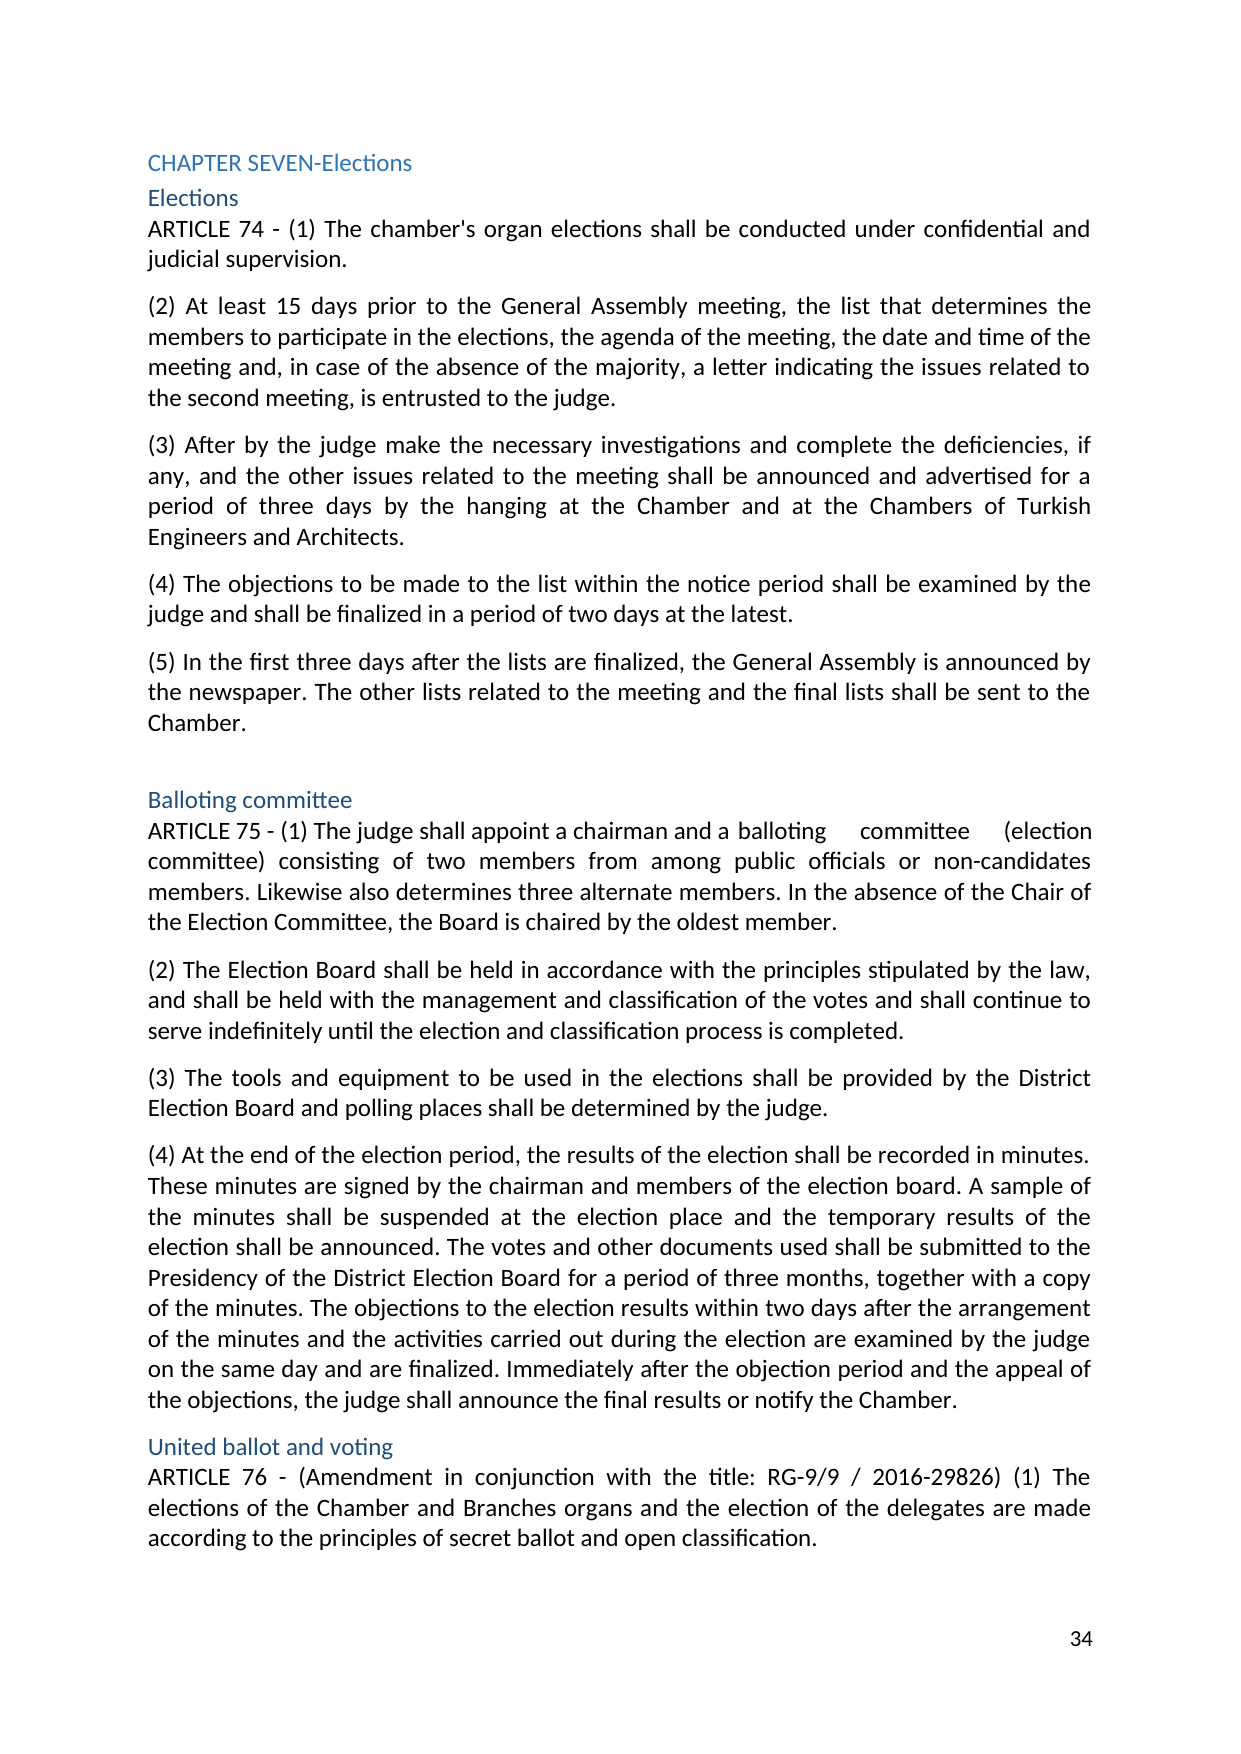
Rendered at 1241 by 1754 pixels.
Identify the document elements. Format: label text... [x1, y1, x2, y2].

text (2) The Election Board shall be held in accordance with the principles stipulated by the law, and shall be held with the management and classification of the votes and shall continue to serve indefinitely until the election and classification process is completed. [148, 954, 1093, 1045]
text ARTICLE 76 - (Amendment in conjunction with the title: RG-9/9 / 2016-29826) (1) The elections of the Chamber and Branches organs and the election of the delegates are made according to the principles of secret ballot and open classification. [148, 1462, 1093, 1553]
subtitle United ballot and voting [148, 1431, 1093, 1462]
text (4) The objections to be made to the list within the notice period shall be examined by the judge and shall be finalized in a period of two days at the latest. [148, 568, 1093, 629]
text (5) In the first three days after the lists are finalized, the General Assembly is announced by the newspaper. The other lists related to the meeting and the final lists shall be sent to the Chamber. [148, 646, 1093, 737]
subtitle Elections [148, 182, 1093, 213]
text (4) At the end of the election period, the results of the election shall be recorded in minutes. These minutes are signed by the chairman and members of the election board. A sample of the minutes shall be suspended at the election place and the temporary results of the election shall be announced. The votes and other documents used shall be submitted to the Presidency of the District Election Board for a period of three months, together with a copy of the minutes. The objections to the election results within two days after the arrangement of the minutes and the activities carried out during the election are examined by the judge on the same day and are finalized. Immediately after the objection period and the appeal of the objections, the judge shall announce the final results or notify the Chamber. [148, 1140, 1093, 1414]
text (3) The tools and equipment to be used in the elections shall be provided by the District Election Board and polling places shall be determined by the judge. [148, 1062, 1093, 1123]
text ARTICLE 74 - (1) The chamber's organ elections shall be conducted under confidential and judicial supervision. [148, 213, 1093, 274]
subtitle CHAPTER SEVEN-Elections [148, 148, 1093, 178]
subtitle Balloting committee [148, 754, 1093, 815]
text ARTICLE 75 - (1) The judge shall appoint a chairman and a balloting committee (election committee) consisting of two members from among public officials or non-candidates members. Likewise also determines three alternate members. In the absence of the Chair of the Election Committee, the Board is chaired by the oldest member. [148, 815, 1093, 937]
text (3) After by the judge make the necessary investigations and complete the deficiencies, if any, and the other issues related to the meeting shall be announced and advertised for a period of three days by the hanging at the Chamber and at the Chambers of Turkish Engineers and Architects. [148, 429, 1093, 551]
text (2) At least 15 days prior to the General Assembly meeting, the list that determines the members to participate in the elections, the agenda of the meeting, the date and time of the meeting and, in case of the absence of the majority, a letter indicating the issues related to the second meeting, is entrusted to the judge. [148, 291, 1093, 413]
